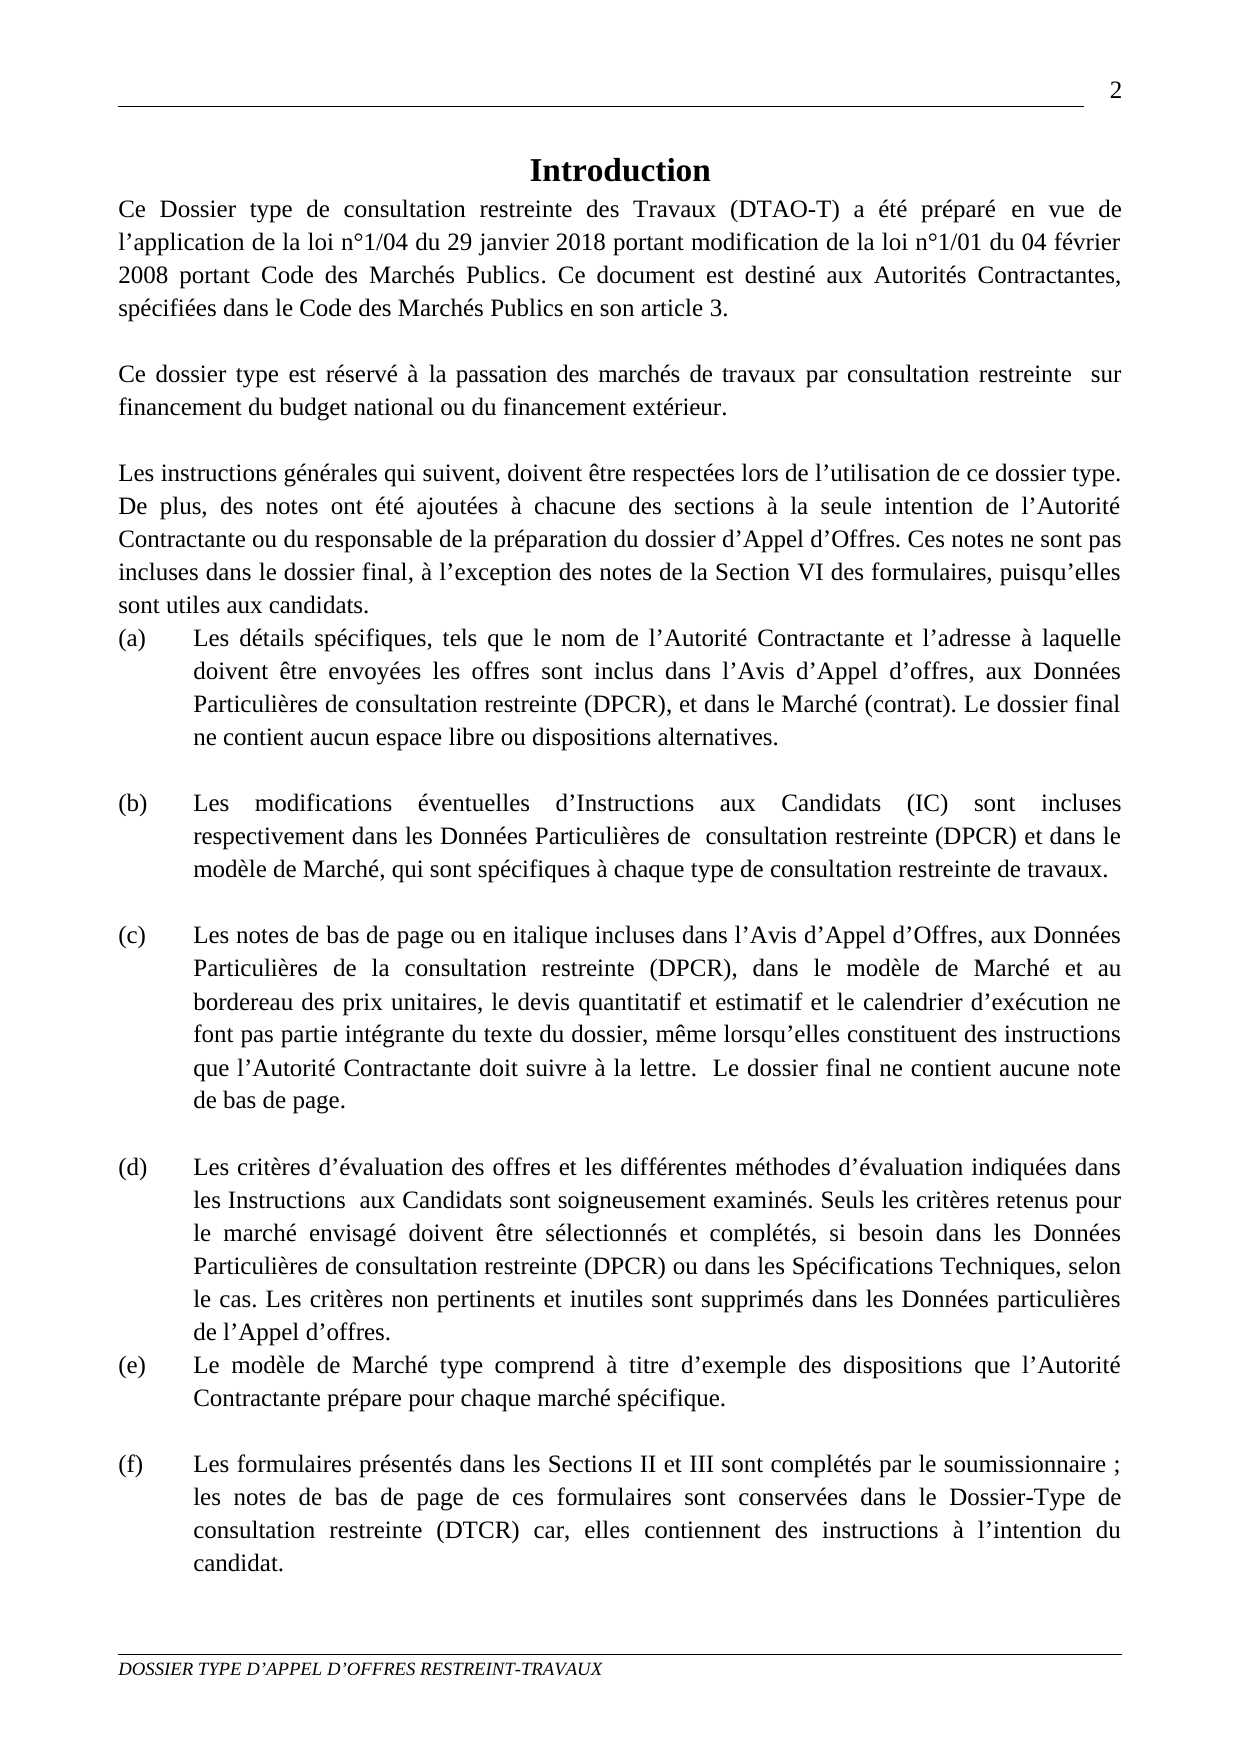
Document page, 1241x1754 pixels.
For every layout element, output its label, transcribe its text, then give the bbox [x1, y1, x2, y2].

text (c) Les notes de bas de page ou en italique incluses dans l’Avis d’Appel d’Offres, aux Données Particulières de la consultation restreinte (DPCR), dans le modèle de Marché et au bordereau des prix unitaires, le devis quantitatif et estimatif et le calendrier d’exécution ne font pas partie intégrante du texte du dossier, même lorsqu’elles constituent des instructions que l’Autorité Contractante doit suivre à la lettre. Le dossier final ne contient aucune note de bas de page. [118, 921, 1122, 1114]
text (e) Le modèle de Marché type comprend à titre d’exemple des dispositions que l’Autorité Contractante prépare pour chaque marché spécifique. [118, 1350, 1122, 1412]
text (d) Les critères d’évaluation des offres et les différentes méthodes d’évaluation indiquées dans les Instructions aux Candidats sont soigneusement examinés. Seuls les critères retenus pour le marché envisagé doivent être sélectionnés et complétés, si besoin dans les Données Particulières de consultation restreinte (DPCR) ou dans les Spécifications Techniques, selon le cas. Les critères non pertinents et inutiles sont supprimés dans les Données particulières de l’Appel d’offres. [118, 1152, 1122, 1346]
text Ce Dossier type de consultation restreinte des Travaux (DTAO-T) a été préparé en vue de l’application de la loi n°1/04 du 29 janvier 2018 portant modification de la loi n°1/01 du 04 février 2008 portant Code des Marchés Publics. Ce document est destiné aux Autorités Contractantes, spécifiées dans le Code des Marchés Publics en son article 3. [118, 194, 1122, 322]
text Les instructions générales qui suivent, doivent être respectées lors de l’utilisation de ce dossier type. De plus, des notes ont été ajoutées à chacune des sections à la seule intention de l’Autorité Contractante ou du responsable de la préparation du dossier d’Appel d’Offres. Ces notes ne sont pas incluses dans le dossier final, à l’exception des notes de des formulaires, puisqu’elles sont utiles aux candidats. [118, 458, 1122, 619]
text (f) Les formulaires présentés dans les Sections II et III sont complétés par le soumissionnaire ; les notes de bas de page de ces formulaires sont conservées dans le Dossier-Type de consultation restreinte (DTCR) car, elles contiennent des instructions à l’intention du candidat. [118, 1449, 1122, 1577]
text Ce dossier type est réservé à la passation des marchés de travaux par consultation restreinte sur financement du budget national ou du financement extérieur. [118, 359, 1122, 421]
text (a) Les détails spécifiques, tels que le nom de l’Autorité Contractante et l’adresse à laquelle doivent être envoyées les offres sont inclus dans l’Avis d’Appel d’offres, aux Données Particulières de consultation restreinte (DPCR), et dans le Marché (contrat). Le dossier final ne contient aucun espace libre ou dispositions alternatives. [118, 623, 1122, 751]
text (b) Les modifications éventuelles d’Instructions aux Candidats (IC) sont incluses respectivement dans les Données Particulières de consultation restreinte (DPCR) et dans le modèle de Marché, qui sont spécifiques à chaque type de consultation restreinte de travaux. [118, 788, 1122, 883]
subtitle Introduction [118, 150, 1122, 188]
